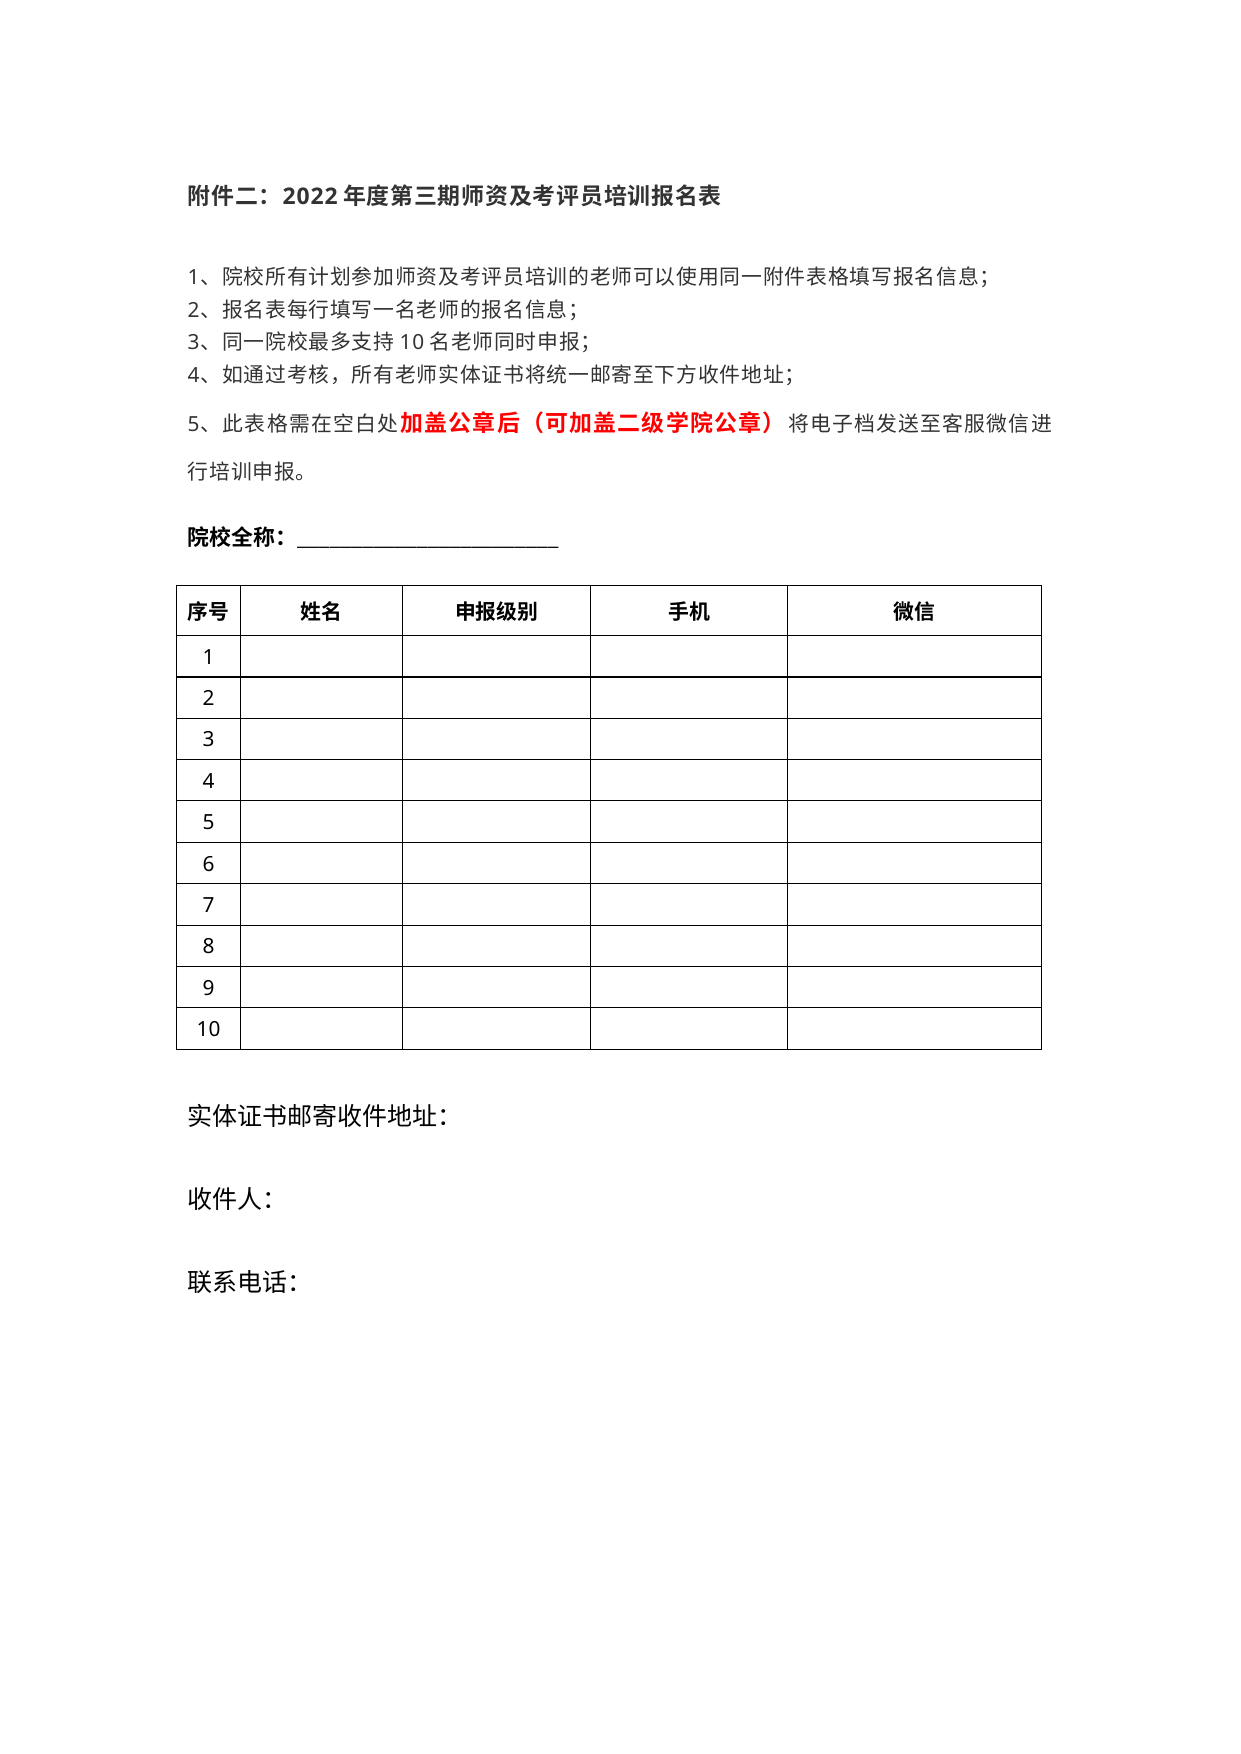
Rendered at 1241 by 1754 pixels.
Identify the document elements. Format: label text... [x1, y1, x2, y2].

table_header 微信 [788, 586, 1041, 635]
table_cell [591, 636, 787, 676]
table_cell [241, 801, 402, 842]
table_cell [591, 1008, 787, 1048]
table_header 序号 [177, 586, 240, 635]
text 3、同一院校最多支持10名老师同时申报； [187, 324, 1053, 357]
table_cell [591, 843, 787, 883]
text 收件人： [187, 1165, 1053, 1230]
table_cell [788, 843, 1041, 883]
text 4、如通过考核，所有老师实体证书将统一邮寄至下方收件地址； [187, 357, 1053, 389]
table_cell [403, 926, 590, 966]
table_cell [788, 967, 1041, 1007]
table_cell [788, 926, 1041, 966]
table_cell [241, 884, 402, 924]
table_cell 6 [177, 843, 240, 883]
table_cell [788, 760, 1041, 800]
table_header 姓名 [241, 586, 402, 635]
text 实体证书邮寄收件地址： [187, 1082, 1053, 1147]
text 院校全称：________________________ [187, 519, 1053, 552]
text 5、此表格需在空白处加盖公章后（可加盖二级学院公章）将电子档发送至客服微信进行培训申报。 [187, 389, 1053, 487]
table_cell [241, 636, 402, 676]
table_cell [788, 636, 1041, 676]
table_cell [403, 1008, 590, 1048]
table_cell 7 [177, 884, 240, 924]
table_cell [241, 967, 402, 1007]
table_cell [403, 678, 590, 718]
table_cell [241, 760, 402, 800]
text 1、院校所有计划参加师资及考评员培训的老师可以使用同一附件表格填写报名信息； [187, 259, 1053, 292]
table_cell [403, 719, 590, 759]
table_cell 9 [177, 967, 240, 1007]
table_cell [403, 760, 590, 800]
table_cell [788, 801, 1041, 842]
table_cell [403, 967, 590, 1007]
table_cell 4 [177, 760, 240, 800]
table_cell 3 [177, 719, 240, 759]
text 2、报名表每行填写一名老师的报名信息； [187, 292, 1053, 324]
text 附件二：2022年度第三期师资及考评员培训报名表 [187, 162, 1053, 227]
table_cell [241, 843, 402, 883]
table_cell [241, 926, 402, 966]
table_cell [591, 719, 787, 759]
table_cell [788, 678, 1041, 718]
table_cell [788, 884, 1041, 924]
table_cell [591, 678, 787, 718]
table_cell 2 [177, 678, 240, 718]
table_cell [403, 884, 590, 924]
table_cell [241, 719, 402, 759]
table_cell [591, 884, 787, 924]
table_cell 10 [177, 1008, 240, 1048]
table_cell [241, 1008, 402, 1048]
table_header 申报级别 [403, 586, 590, 635]
table_cell [591, 926, 787, 966]
table_cell 1 [177, 636, 240, 676]
text 联系电话： [187, 1248, 1053, 1313]
table_cell 5 [177, 801, 240, 842]
table_cell [591, 801, 787, 842]
table_cell [591, 760, 787, 800]
table_cell [591, 967, 787, 1007]
table_cell [788, 1008, 1041, 1048]
table_cell [241, 678, 402, 718]
table_cell [403, 801, 590, 842]
table_header 手机 [591, 586, 787, 635]
table_cell [403, 636, 590, 676]
table_cell 8 [177, 926, 240, 966]
table_cell [788, 719, 1041, 759]
table_cell [403, 843, 590, 883]
